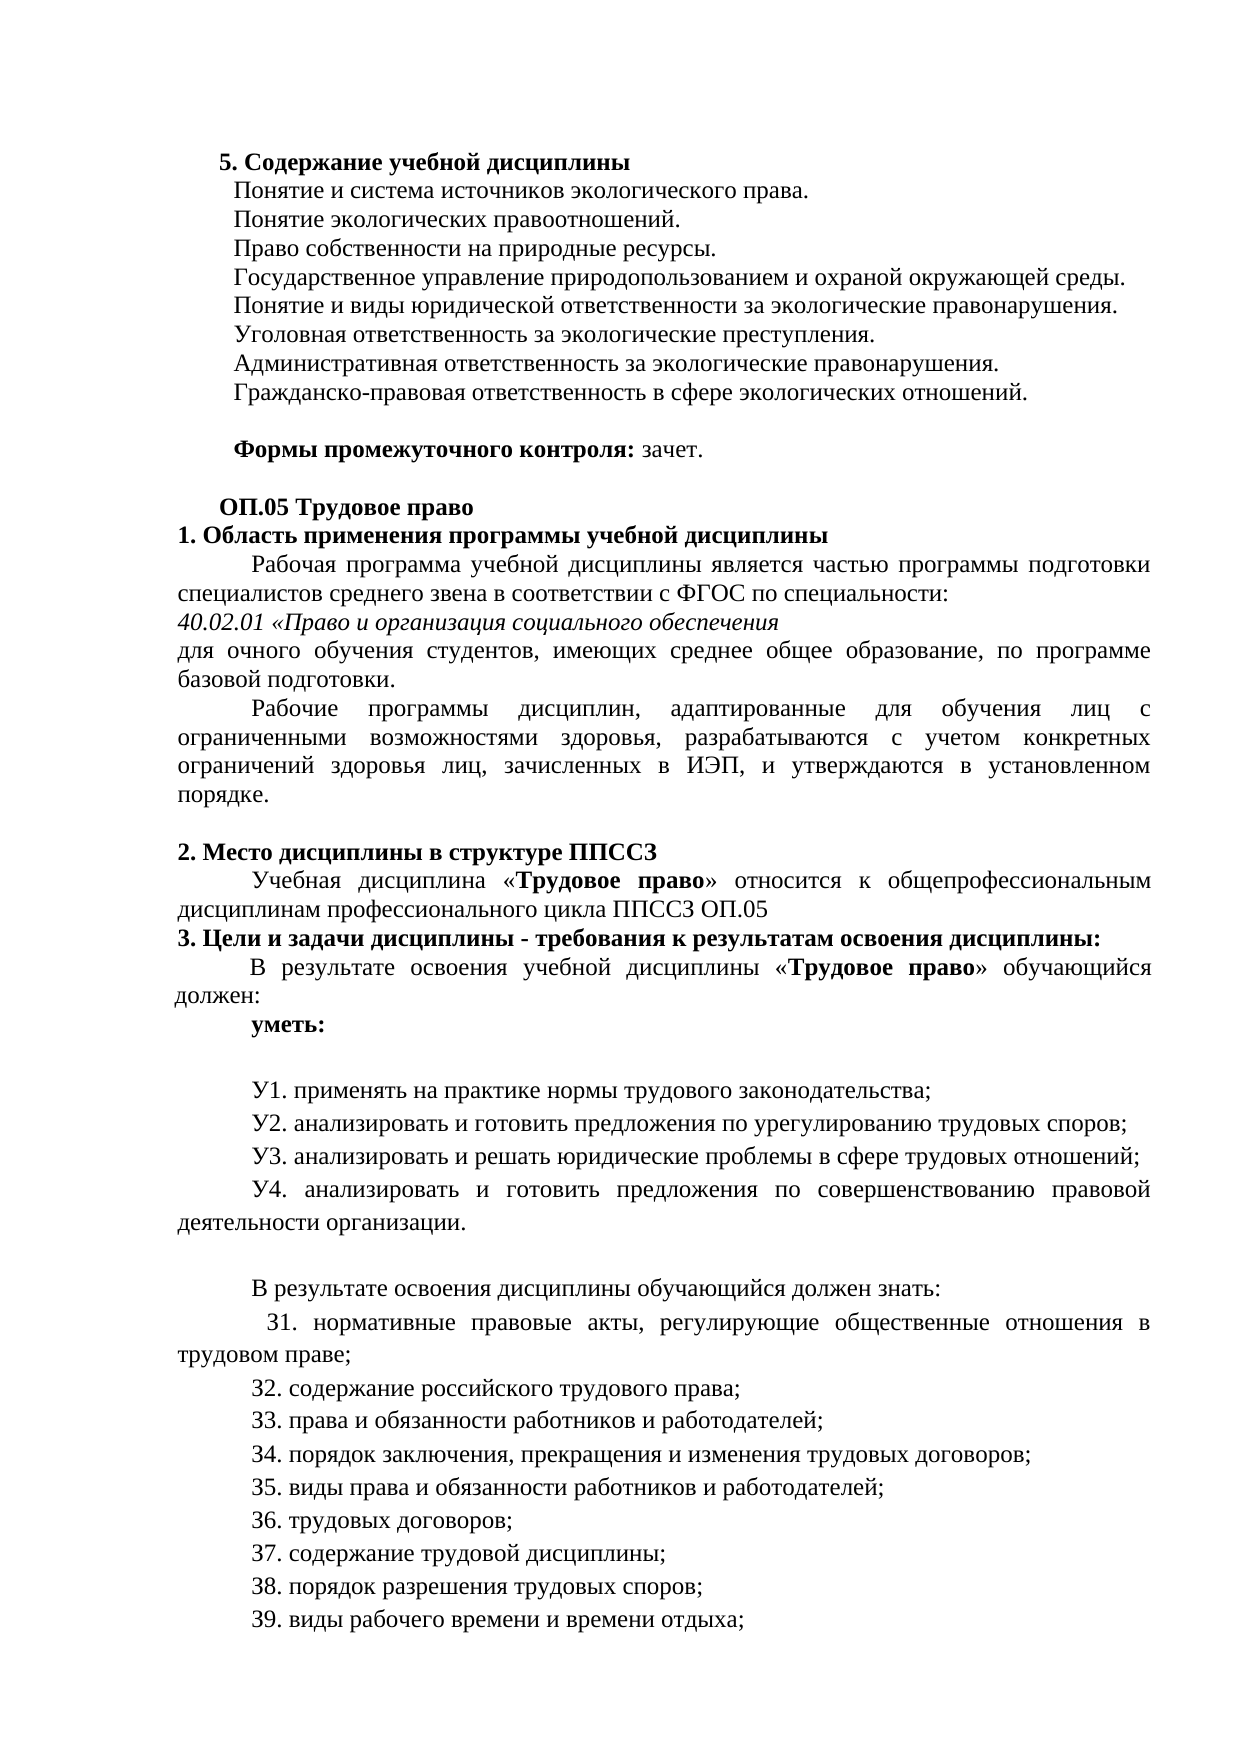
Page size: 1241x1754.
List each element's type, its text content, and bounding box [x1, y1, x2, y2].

text ОП.05 Трудовое право [177, 492, 1152, 521]
text З9. виды рабочего времени и времени отдыха; [177, 1604, 1152, 1632]
text В результате освоения учебной дисциплины «Трудовое право» обучающийся должен: [174, 952, 1152, 1009]
text З1. нормативные правовые акты, регулирующие общественные отношения в трудовом праве; [177, 1307, 1152, 1368]
text 3. Цели и задачи дисциплины - требования к результатам освоения дисциплины: [177, 923, 1152, 952]
text 40.02.01 «Право и организация социального обеспечения [177, 607, 1152, 636]
text Административная ответственность за экологические правонарушения. [177, 348, 1152, 377]
text З7. содержание трудовой дисциплины; [177, 1538, 1152, 1566]
text Понятие экологических правоотношений. [177, 204, 1152, 233]
text Понятие и виды юридической ответственности за экологические правонарушения. [177, 291, 1152, 319]
text З6. трудовых договоров; [177, 1505, 1152, 1533]
text Учебная дисциплина «Трудовое право» относится к общепрофессиональным дисциплинам профессионального цикла ППССЗ ОП.05 [177, 866, 1152, 923]
text Понятие и система источников экологического права. [177, 176, 1152, 204]
text З2. содержание российского трудового права; [177, 1373, 1152, 1401]
text У4. анализировать и готовить предложения по совершенствованию правовой деятельности организации. [177, 1174, 1152, 1236]
text Рабочие программы дисциплин, адаптированные для обучения лиц с ограниченными возможностями здоровья, разрабатываются с учетом конкретных ограничений здоровья лиц, зачисленных в ИЭП, и утверждаются в установленном порядке. [177, 693, 1152, 808]
text уметь: [177, 1009, 1152, 1038]
text У1. применять на практике нормы трудового законодательства; [177, 1075, 1152, 1104]
text У3. анализировать и решать юридические проблемы в сфере трудовых отношений; [177, 1141, 1152, 1170]
text 1. Область применения программы учебной дисциплины [177, 521, 1152, 549]
text Уголовная ответственность за экологические преступления. [177, 319, 1152, 348]
text Рабочая программа учебной дисциплины является частью программы подготовки специалистов среднего звена в соответствии с ФГОС по специальности: [177, 549, 1152, 607]
text для очного обучения студентов, имеющих среднее общее образование, по программе базовой подготовки. [177, 636, 1152, 693]
text 5. Содержание учебной дисциплины [177, 147, 1152, 176]
text Гражданско-правовая ответственность в сфере экологических отношений. [177, 377, 1152, 406]
text Формы промежуточного контроля: зачет. [177, 434, 1152, 463]
text Государственное управление природопользованием и охраной окружающей среды. [177, 262, 1152, 291]
text З5. виды права и обязанности работников и работодателей; [177, 1472, 1152, 1500]
text З8. порядок разрешения трудовых споров; [177, 1571, 1152, 1599]
text Право собственности на природные ресурсы. [177, 233, 1152, 262]
text З4. порядок заключения, прекращения и изменения трудовых договоров; [177, 1439, 1152, 1467]
text В результате освоения дисциплины обучающийся должен знать: [177, 1273, 1152, 1302]
text 2. Место дисциплины в структуре ППССЗ [177, 837, 1152, 866]
text З3. права и обязанности работников и работодателей; [177, 1406, 1152, 1434]
text У2. анализировать и готовить предложения по урегулированию трудовых споров; [177, 1108, 1152, 1137]
